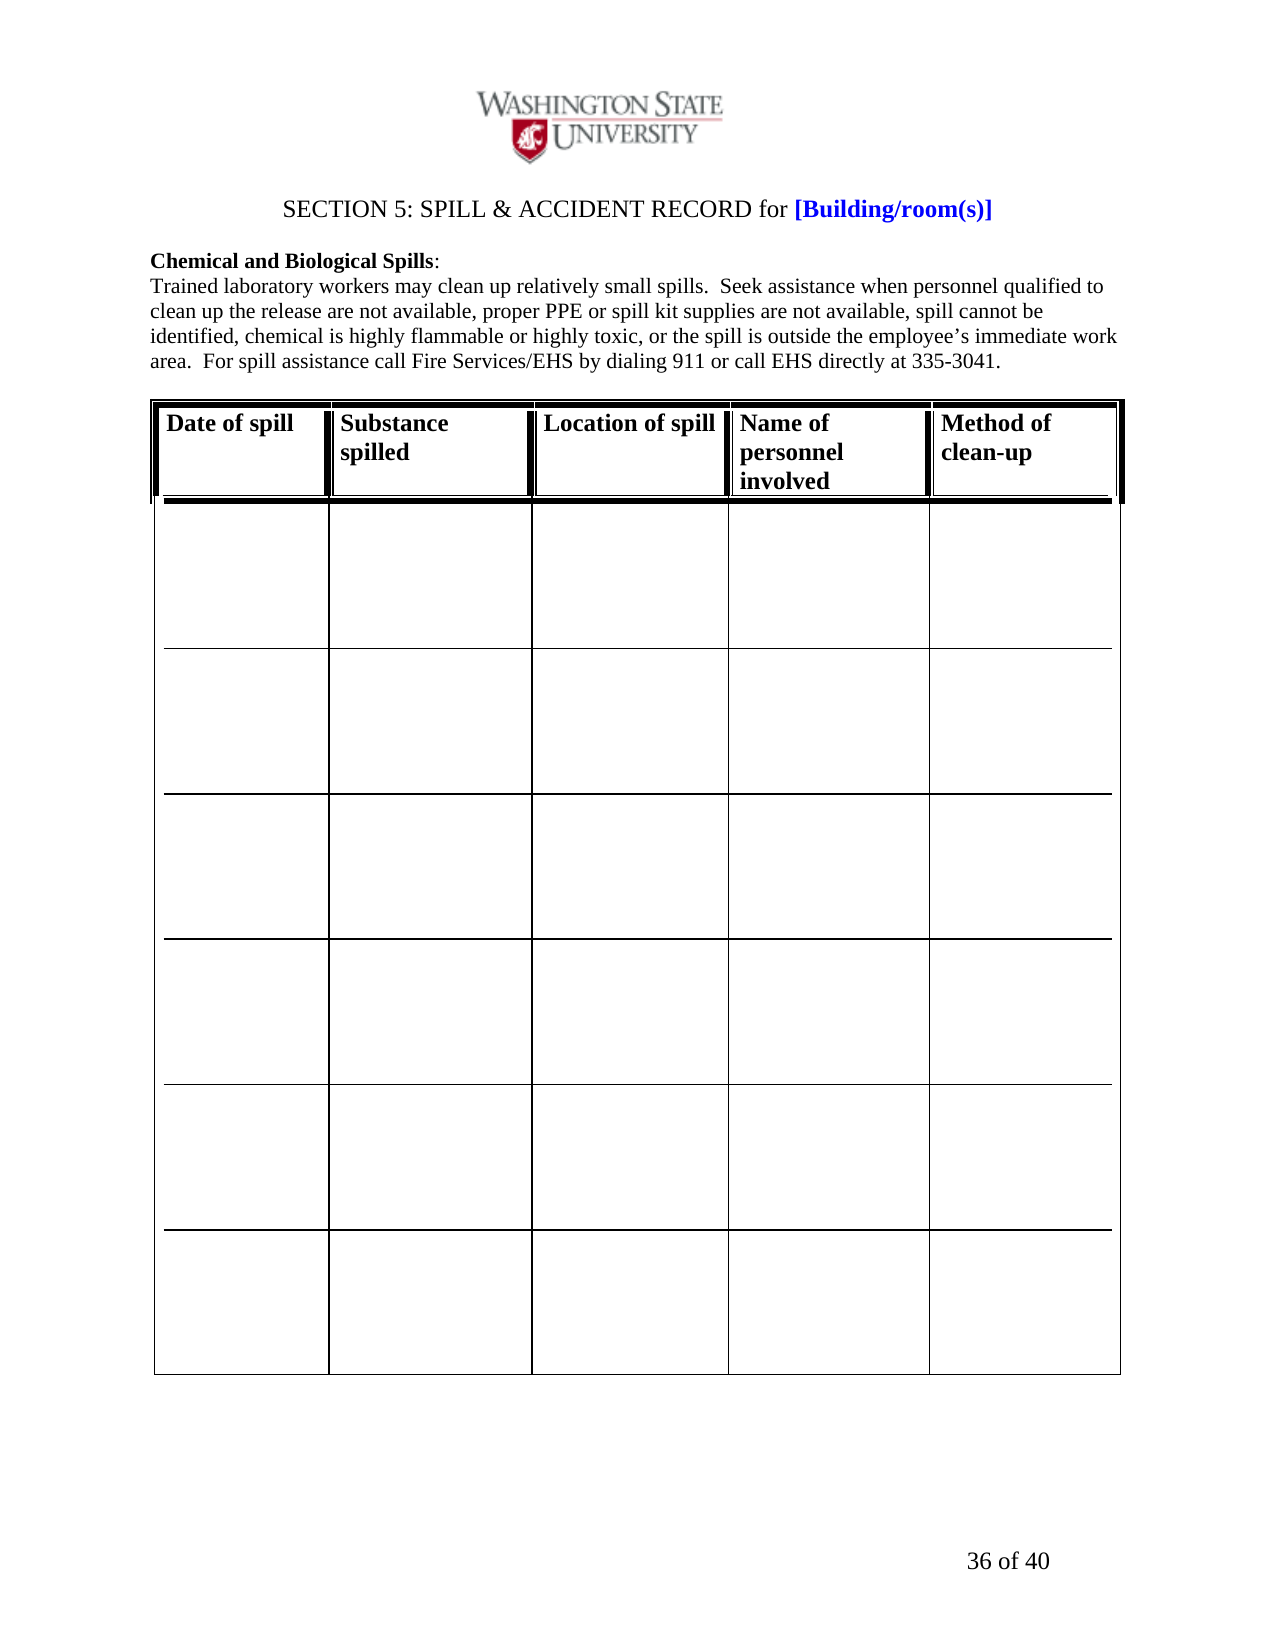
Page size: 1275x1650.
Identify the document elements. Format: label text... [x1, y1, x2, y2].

table_header Name of personnel involved [728, 401, 929, 494]
table_cell [533, 504, 728, 648]
table_cell [155, 793, 328, 938]
table_cell [533, 940, 728, 1084]
table_cell [330, 940, 531, 1084]
table_cell [930, 495, 1120, 648]
table_cell [330, 795, 531, 938]
table_cell [533, 1085, 728, 1229]
table_header Method of clean-up [930, 401, 1119, 494]
table_header Substance spilled [329, 401, 532, 494]
table_cell [155, 648, 328, 793]
table_header Date of spill [159, 408, 329, 494]
table_cell [533, 649, 728, 793]
table_cell [729, 940, 929, 1084]
table_cell [155, 1229, 328, 1374]
table_cell [729, 795, 929, 938]
table_header Location of spill [532, 401, 728, 494]
table_cell [330, 1231, 531, 1374]
table_cell [330, 504, 531, 648]
text Chemical and Biological Spills: [150, 248, 1125, 273]
text Trained laboratory workers may clean up relatively small spills. Seek assistance when personnel qualified to clean up the release are not available, proper PPE or spill kit supplies are not available, spill cannot be identified, chemical is highly flammable or highly toxic, or the spill is outside the employee’s immediate work area. For spill assistance call Fire Services/EHS by dialing 911 or call EHS directly at 335-3041. [150, 273, 1125, 374]
table_cell [155, 938, 328, 1084]
table_cell [330, 1085, 531, 1229]
table_cell [930, 1084, 1120, 1229]
table_cell [330, 649, 531, 793]
table_cell [930, 648, 1120, 793]
table_cell [155, 1084, 328, 1229]
table_cell [729, 649, 929, 793]
picture [460, 75, 740, 182]
table_cell [930, 938, 1120, 1084]
text SECTION 5: SPILL & ACCIDENT RECORD for [Building/room(s)] [150, 194, 1125, 222]
table_cell [155, 495, 328, 648]
table_cell [729, 504, 929, 648]
table_cell [729, 1085, 929, 1229]
table_cell [533, 1231, 728, 1374]
table_cell [729, 1231, 929, 1374]
table_cell [930, 1229, 1120, 1374]
table_cell [930, 793, 1120, 938]
table_cell [533, 795, 728, 938]
